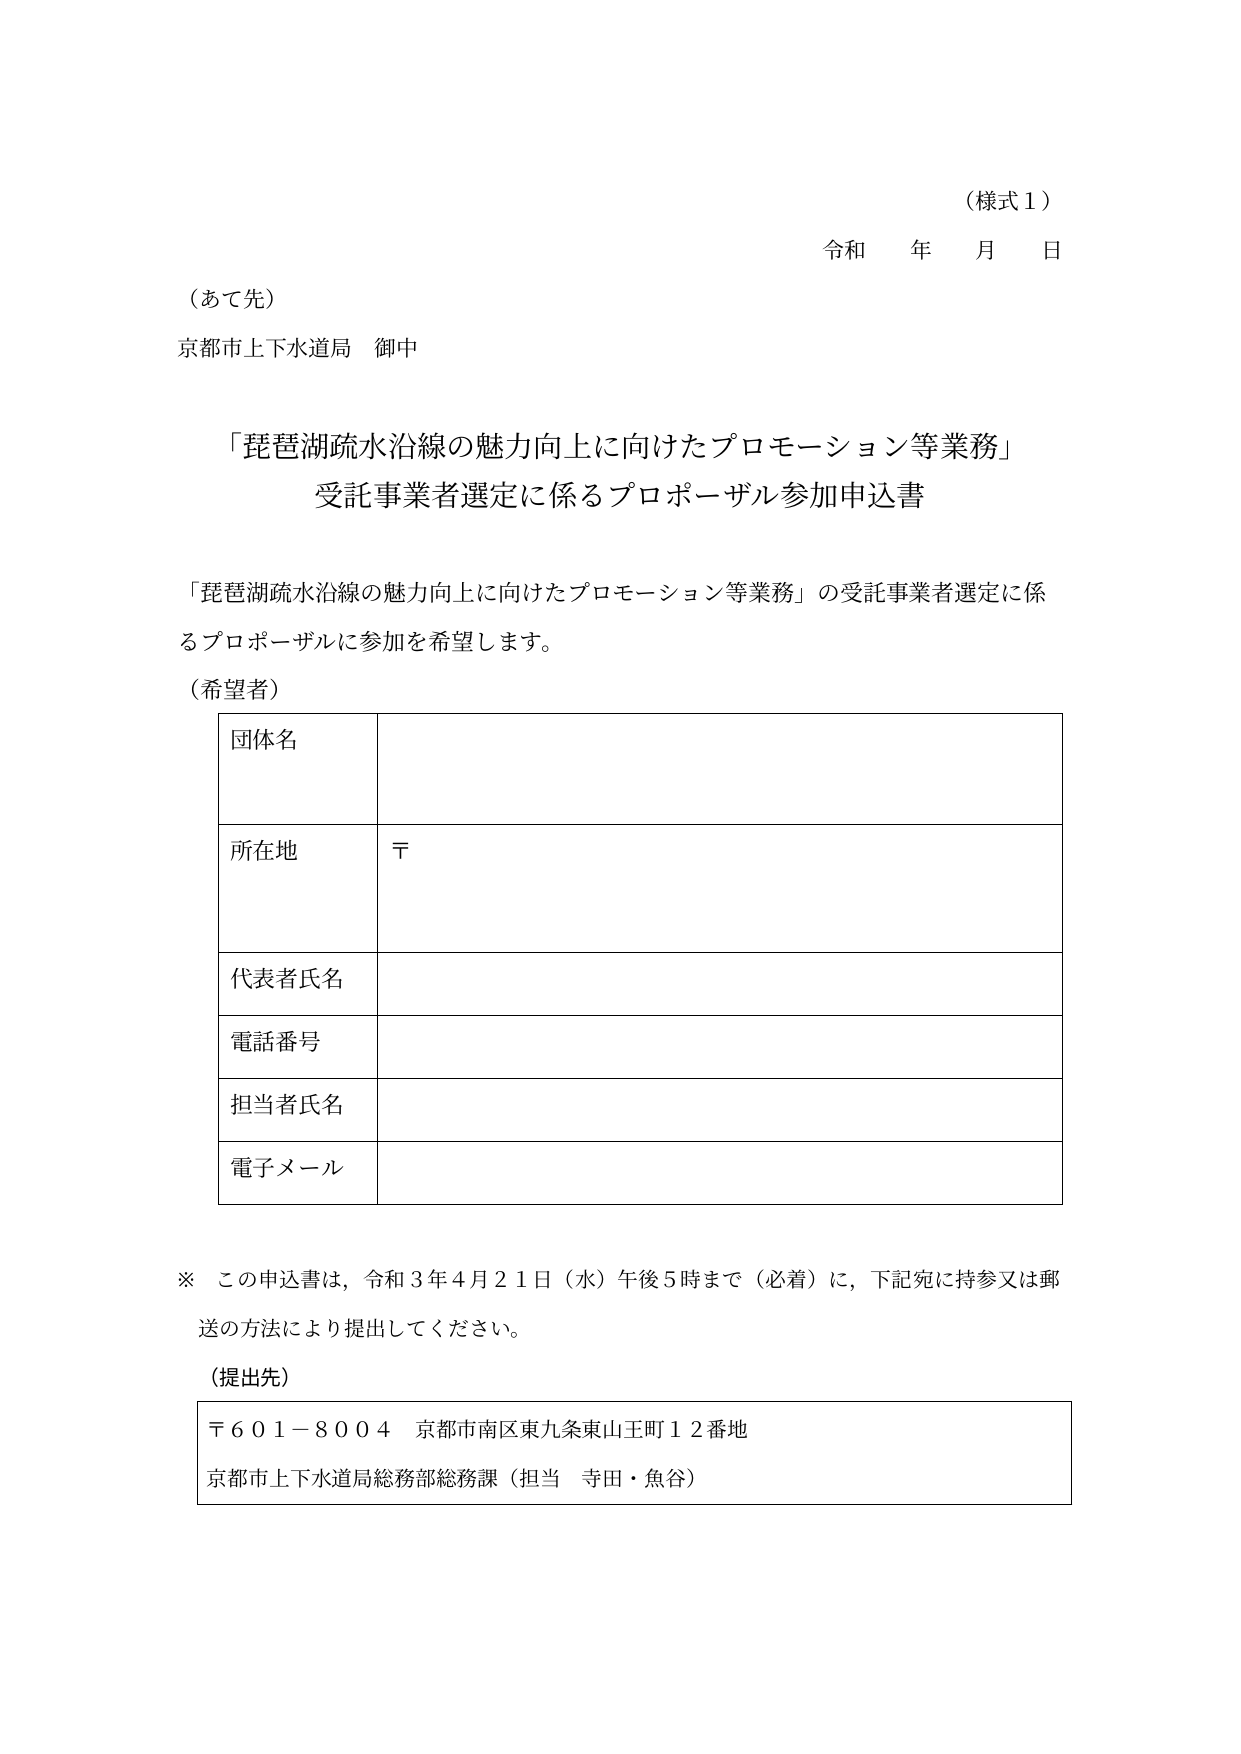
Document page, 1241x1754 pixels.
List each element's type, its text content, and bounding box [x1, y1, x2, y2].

text ※ この申込書は，令和３年４月２１日（水）午後５時まで（必着）に，下記宛に持参又は郵送の方法により提出してください。 [177, 1254, 1063, 1352]
text （提出先） [177, 1352, 1063, 1401]
text 〒６０１－８００４ 京都市南区東九条東山王町１２番地 [198, 1402, 1071, 1449]
text 京都市上下水道局 御中 [177, 322, 1063, 371]
table_header 団体名 [219, 714, 377, 824]
text （あて先） [177, 274, 1063, 322]
table_header [378, 714, 1062, 824]
text （希望者） [177, 664, 1063, 713]
table_cell 所在地 [219, 825, 377, 952]
table_cell 代表者氏名 [219, 953, 377, 1015]
text 「琵琶湖疏水沿線の魅力向上に向けたプロモーション等業務」 [177, 420, 1063, 469]
table_cell [378, 1079, 1062, 1141]
text 令和 年 月 日 [177, 225, 1063, 274]
table_cell 担当者氏名 [219, 1079, 377, 1141]
text 京都市上下水道局総務部総務課（担当 寺田・魚谷） [198, 1449, 1071, 1504]
table_cell [378, 1016, 1062, 1078]
text 「琵琶湖疏水沿線の魅力向上に向けたプロモーション等業務」の受託事業者選定に係るプロポーザルに参加を希望します。 [177, 567, 1063, 664]
text 受託事業者選定に係るプロポーザル参加申込書 [177, 469, 1063, 518]
text （様式１） [177, 176, 1063, 225]
table_cell 〒 [378, 825, 1062, 952]
table_cell 電子メール [219, 1142, 377, 1204]
table_cell [378, 1142, 1062, 1204]
table_cell 電話番号 [219, 1016, 377, 1078]
table_cell [378, 953, 1062, 1015]
